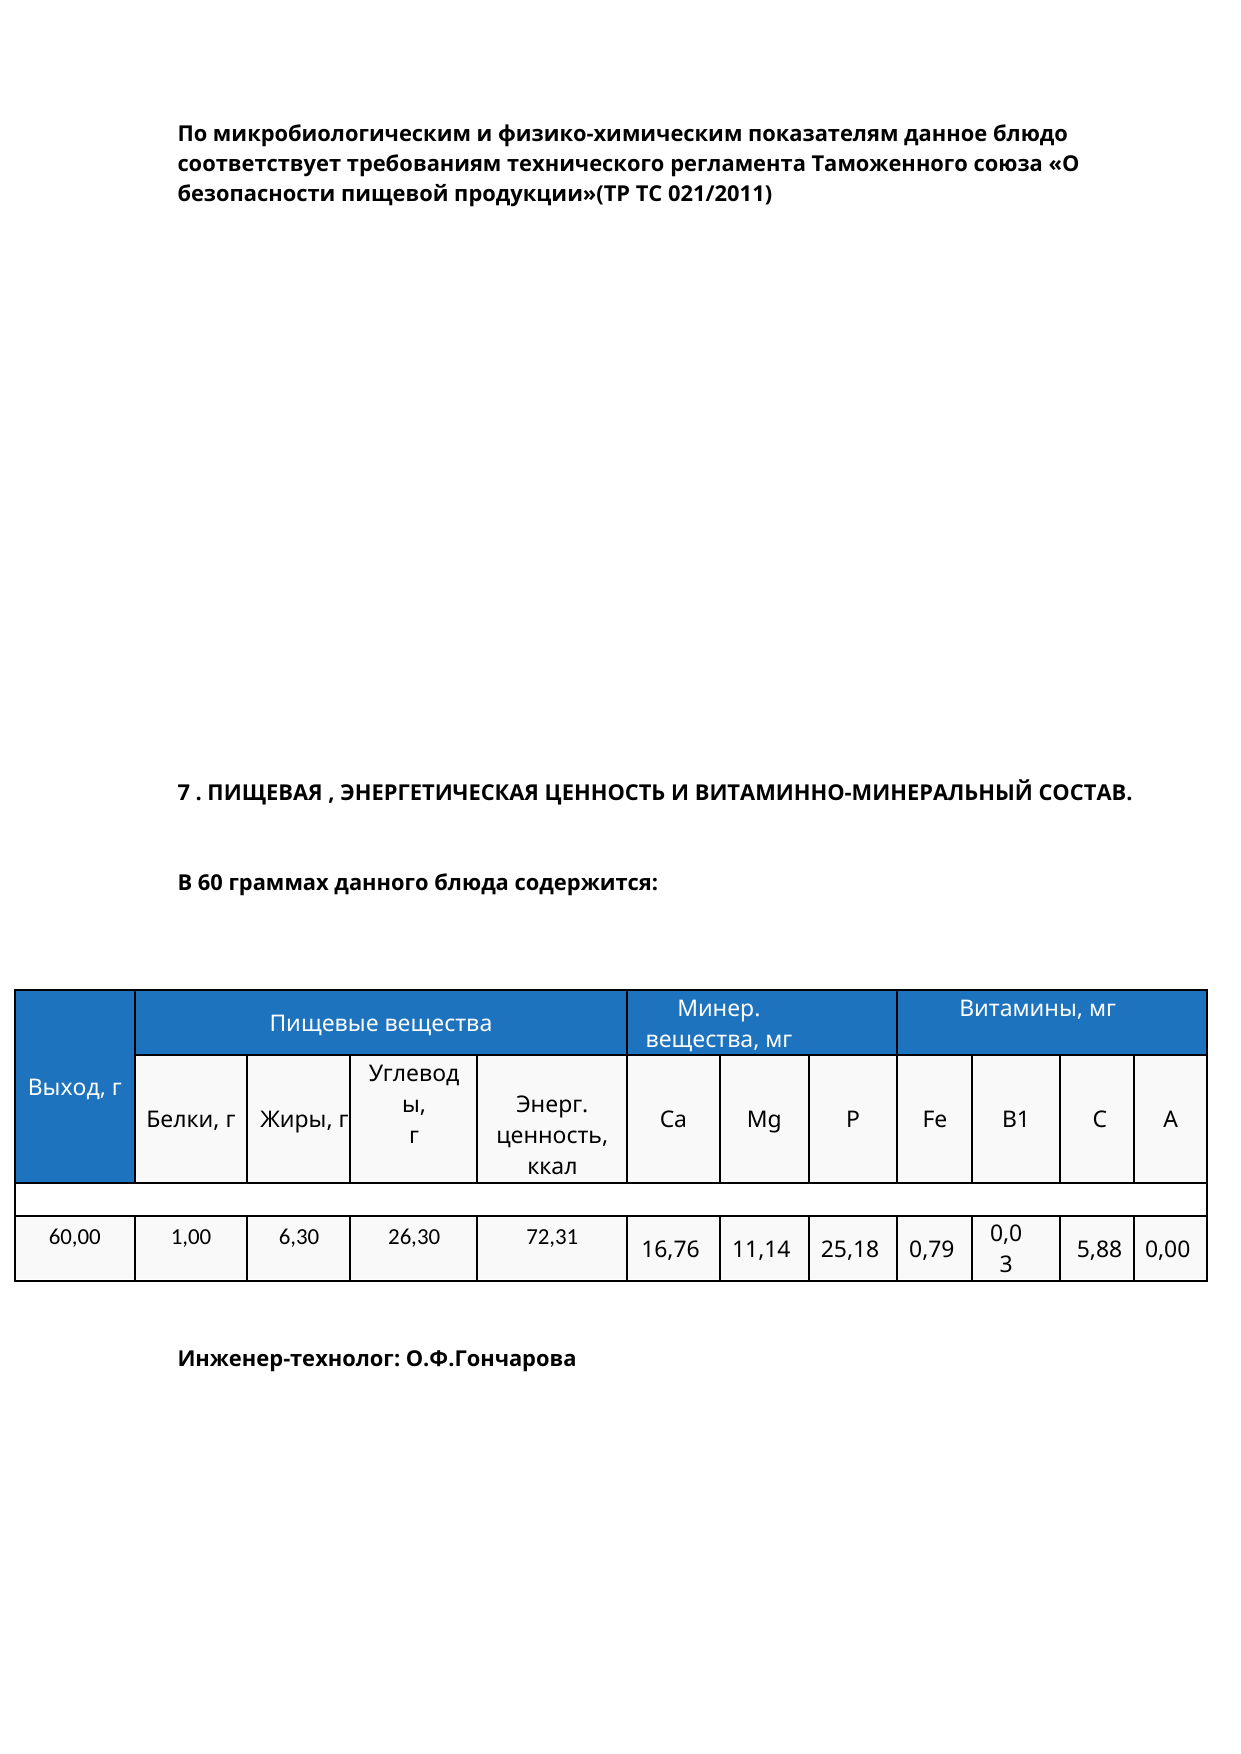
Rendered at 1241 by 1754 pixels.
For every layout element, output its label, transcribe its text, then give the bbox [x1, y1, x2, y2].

table_cell Жиры, г [248, 1056, 349, 1182]
table_cell А [1135, 1056, 1206, 1182]
table_cell Энерг. ценность, ккал [478, 1056, 626, 1182]
table_cell 16,76 [628, 1217, 719, 1279]
table_cell 60,00 [16, 1217, 134, 1279]
text 7 . ПИЩЕВАЯ , ЭНЕРГЕТИЧЕСКАЯ ЦЕННОСТЬ И ВИТАМИННО-МИНЕРАЛЬНЫЙ СОСТАВ. [177, 776, 1152, 806]
table_cell Белки, г [136, 1056, 246, 1182]
table_cell С [1061, 1056, 1133, 1182]
table_header Минер. вещества, мг [628, 991, 896, 1054]
table_cell 5,88 [1061, 1217, 1133, 1279]
table_cell 25,18 [810, 1217, 896, 1279]
table_cell Р [810, 1056, 896, 1182]
table_cell 0,79 [898, 1217, 971, 1279]
text В 60 граммах данного блюда содержится: [177, 867, 1152, 897]
table_header Пищевые вещества [136, 991, 626, 1054]
table_cell [16, 1184, 1206, 1215]
table_header Выход, г [16, 991, 134, 1182]
text По микробиологическим и физико-химическим показателям данное блюдо соответствует требованиям технического регламента Таможенного союза «О безопасности пищевой продукции»(ТР ТС 021/2011) [177, 118, 1152, 207]
table_cell Са [628, 1056, 719, 1182]
table_cell 72,31 [478, 1217, 626, 1279]
text Инженер-технолог: О.Ф.Гончарова [177, 1343, 1152, 1372]
table_cell В1 [973, 1056, 1059, 1182]
table_cell 11,14 [721, 1217, 808, 1279]
table_cell Fe [898, 1056, 971, 1182]
table_cell 0,03 [973, 1217, 1059, 1279]
table_cell 1,00 [136, 1217, 246, 1279]
table_cell 26,30 [351, 1217, 476, 1279]
table_cell 6,30 [248, 1217, 349, 1279]
table_cell Mg [721, 1056, 808, 1182]
table_header Витамины, мг [898, 991, 1206, 1054]
table_cell 0,00 [1135, 1217, 1206, 1279]
table_cell Углеводы, г [351, 1056, 476, 1182]
